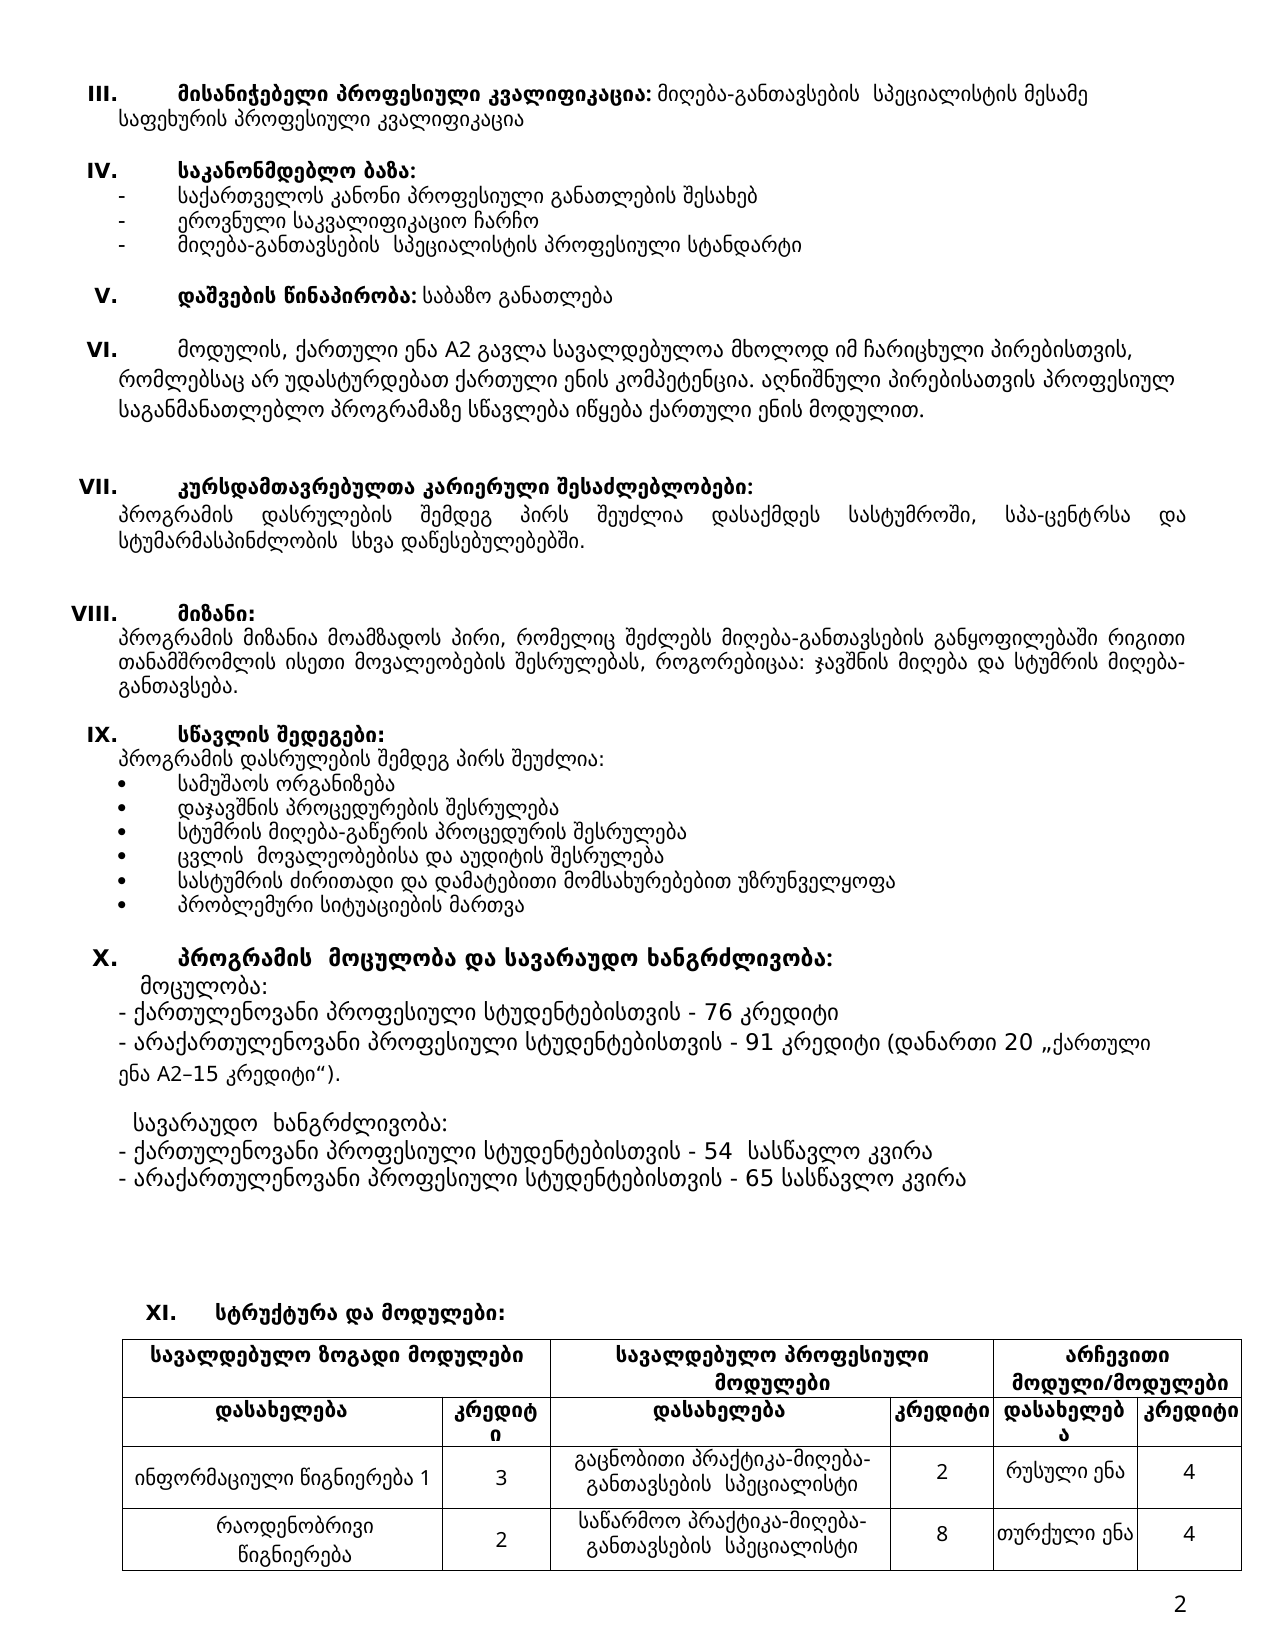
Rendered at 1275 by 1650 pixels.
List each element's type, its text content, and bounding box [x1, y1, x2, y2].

list - ქართულენოვანი პროფესიული სტუდენტებისთვის - 54 სასწავლო კვირა [118, 1138, 1186, 1165]
table_cell თურქული ენა [994, 1509, 1137, 1570]
list სავარაუდო ხანგრძლივობა: [118, 1107, 1186, 1138]
list პროგრამის მოცულობა და სავარაუდო ხანგრძლივობა: [118, 942, 1186, 973]
list - არაქართულენოვანი პროფესიული სტუდენტებისთვის - 65 სასწავლო კვირა [118, 1165, 1186, 1191]
list პროგრამის დასრულების შემდეგ პირს შეუძლია: [118, 747, 1186, 772]
table_cell 8 [891, 1509, 993, 1570]
table_cell 2 [443, 1509, 550, 1570]
table_cell კრედიტი [891, 1398, 993, 1446]
table_cell 4 [1138, 1509, 1241, 1570]
list მიზანი: [118, 602, 1186, 626]
list პრობლემური სიტუაციების მართვა [118, 893, 1186, 917]
list სტრუქტურა და მოდულები: [177, 1298, 1186, 1327]
table_cell დასახელება [551, 1398, 890, 1446]
table_cell რაოდენობრივი წიგნიერება [123, 1509, 442, 1570]
list საქართველოს კანონი პროფესიული განათლების შესახებ [118, 184, 1186, 209]
list სამუშაოს ორგანიზება [118, 772, 1186, 796]
table_cell კრედიტი [443, 1398, 550, 1446]
table_cell საწარმოო პრაქტიკა-მიღება-განთავსების სპეციალისტი [551, 1509, 890, 1570]
table_cell დასახელება [994, 1398, 1137, 1446]
list მოცულობა: [118, 973, 1186, 999]
table_cell 2 [891, 1447, 993, 1508]
table_cell კრედიტი [1138, 1398, 1241, 1446]
table_cell გაცნობითი პრაქტიკა-მიღება-განთავსების სპეციალისტი [551, 1447, 890, 1508]
table_cell ინფორმაციული წიგნიერება 1 [123, 1447, 442, 1508]
list - ქართულენოვანი პროფესიული სტუდენტებისთვის - 76 კრედიტი [118, 999, 1186, 1026]
table_header სავალდებულო პროფესიული მოდულები [551, 1340, 993, 1397]
list სწავლის შედეგები: [118, 723, 1186, 747]
list სტუმრის მიღება-გაწერის პროცედურის შესრულება [118, 820, 1186, 844]
table_cell რუსული ენა [994, 1447, 1137, 1508]
list საკანონმდებლო ბაზა: [118, 156, 1186, 184]
text პროგრამის დასრულების შემდეგ პირს შეუძლია დასაქმდეს სასტუმროში, სპა-ცენტრსა და სტუმარმასპინძლობის სხვა დაწესებულებებში. [118, 501, 1186, 553]
table_cell 4 [1138, 1447, 1241, 1508]
list მოდულის, ქართული ენა A2 გავლა სავალდებულოა მხოლოდ იმ ჩარიცხული პირებისთვის, რომლებსაც არ უდასტურდებათ ქართული ენის კომპეტენცია. აღნიშნული პირებისათვის პროფესიულ საგანმანათლებლო პროგრამაზე სწავლება იწყება ქართული ენის მოდულით. [754, 334, 1186, 423]
list ცვლის მოვალეობებისა და აუდიტის შესრულება [118, 844, 1186, 869]
list მისანიჭებელი პროფესიული კვალიფიკაცია: მიღება-განთავსების სპეციალისტის მესამე საფეხურის პროფესიული კვალიფიკაცია [118, 79, 1186, 132]
table_header არჩევითი მოდული/მოდულები [994, 1340, 1241, 1397]
list კურსდამთავრებულთა კარიერული შესაძლებლობები: [118, 472, 1186, 501]
list სასტუმრის ძირითადი და დამატებითი მომსახურებებით უზრუნველყოფა [118, 869, 1186, 893]
list დაჯავშნის პროცედურების შესრულება [118, 796, 1186, 820]
list დაშვების წინაპირობა: საბაზო განათლება [118, 281, 1186, 310]
table_cell 3 [443, 1447, 550, 1508]
table_header სავალდებულო ზოგადი მოდულები [123, 1340, 550, 1397]
text - არაქართულენოვანი პროფესიული სტუდენტებისთვის - 91 კრედიტი (დანართი 20 „ქართული ენა A2–15 კრედიტი“). [118, 1026, 1186, 1088]
table_cell დასახელება [123, 1398, 442, 1446]
list პროგრამის მიზანია მოამზადოს პირი, რომელიც შეძლებს მიღება-განთავსების განყოფილებაში რიგითი თანამშრომლის ისეთი მოვალეობების შესრულებას, როგორებიცაა: ჯავშნის მიღება და სტუმრის მიღება-განთავსება. [118, 626, 1186, 699]
list მიღება-განთავსების სპეციალისტის პროფესიული სტანდარტი [118, 233, 1186, 257]
list ეროვნული საკვალიფიკაციო ჩარჩო [118, 209, 1186, 233]
